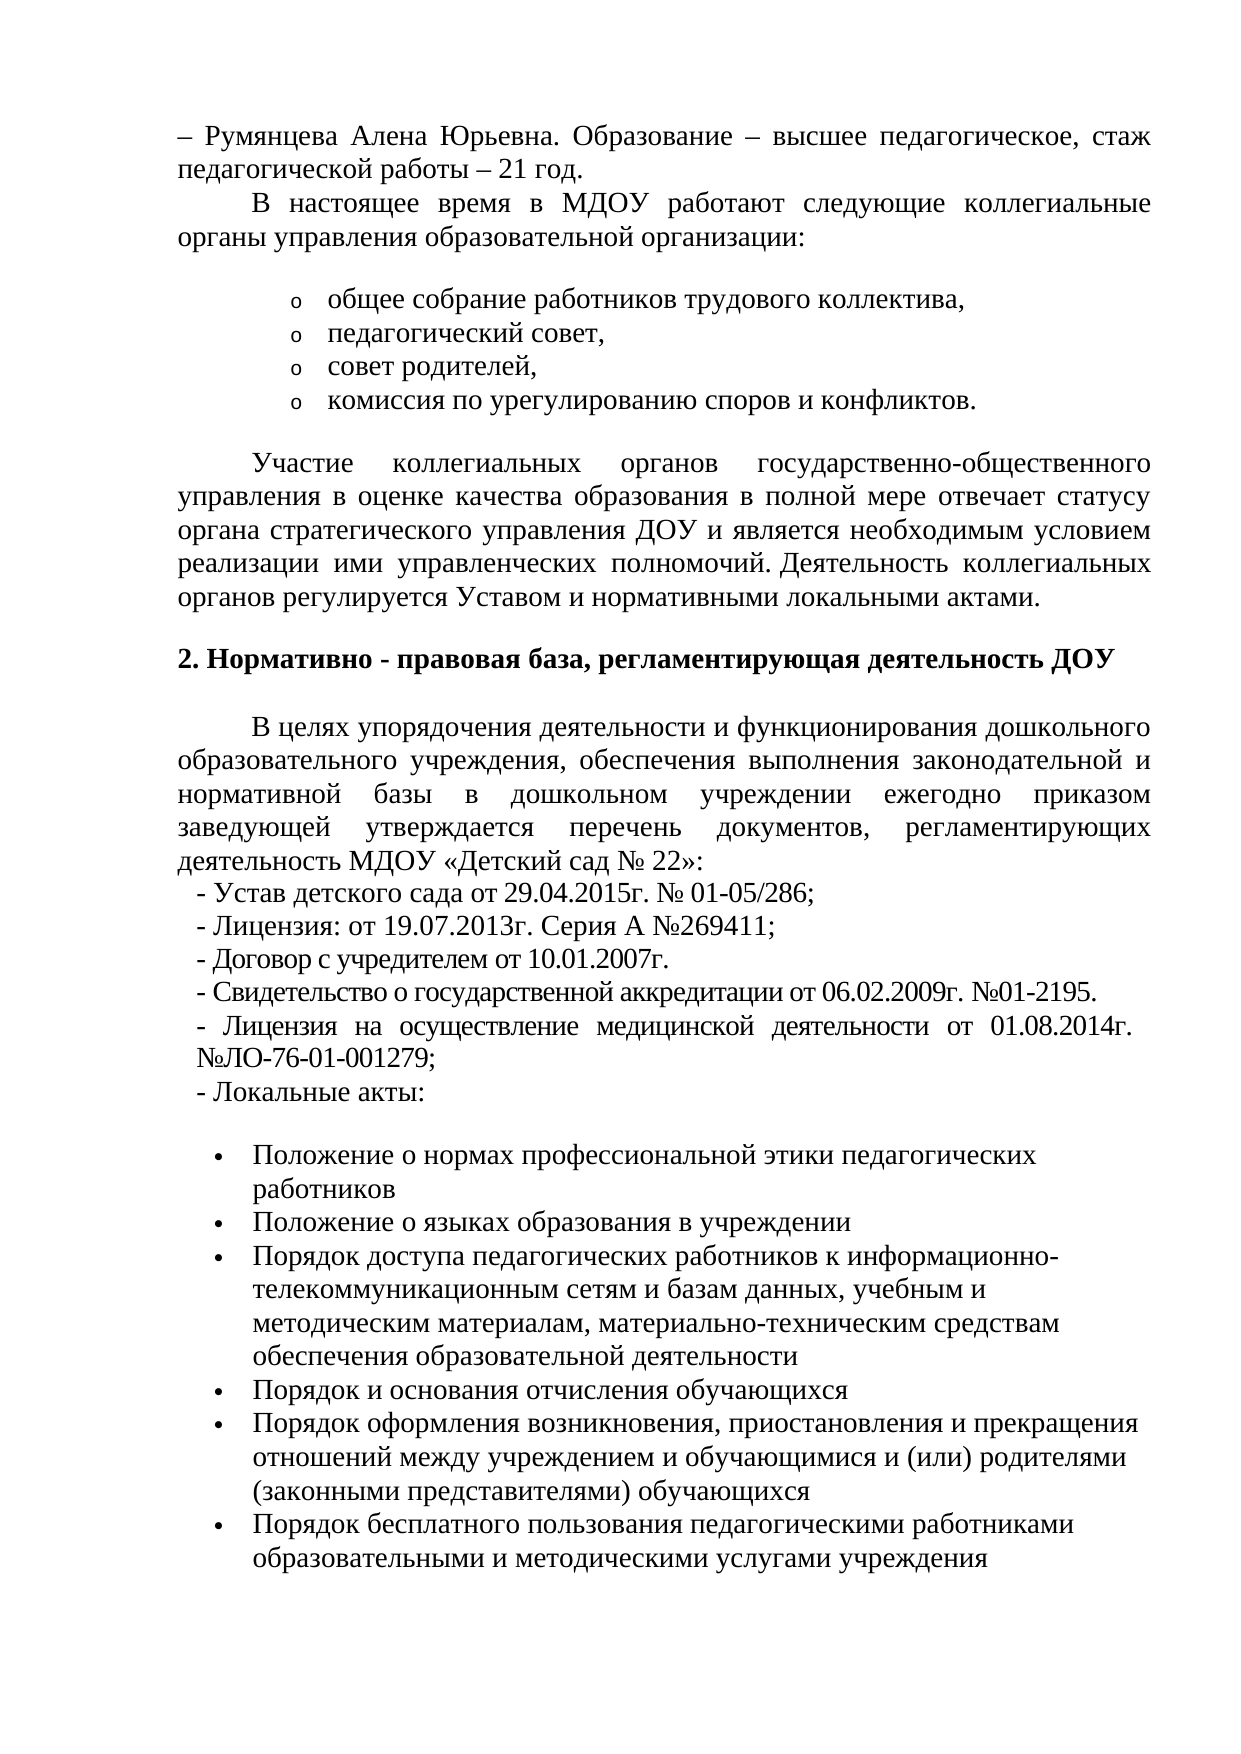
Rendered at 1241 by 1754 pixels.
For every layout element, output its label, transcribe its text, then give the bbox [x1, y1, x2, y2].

text - Локальные акты: [196, 1074, 1152, 1108]
list комиссия по урегулированию споров и конфликтов. [290, 382, 1152, 416]
list Положение о языках образования в учреждении [215, 1204, 1152, 1238]
list Положение о нормах профессиональной этики педагогических работников [215, 1137, 1152, 1204]
text В целях упорядочения деятельности и функционирования дошкольного образовательного учреждения, обеспечения выполнения законодательной и нормативной базы в дошкольном учреждении ежегодно приказом заведующей утверждается перечень документов, регламентирующих деятельность МДОУ «Детский сад № 22»: [177, 709, 1152, 876]
list совет родителей, [290, 348, 1152, 382]
text Участие коллегиальных органов государственно-общественного управления в оценке качества образования в полной мере отвечает статусу органа стратегического управления ДОУ и является необходимым условием реализации ими управленческих полномочий. Деятельность коллегиальных органов регулируется Уставом и нормативными локальными актами. [177, 445, 1152, 612]
text - Устав детского сада от 29.04.2015г. № 01-05/286; [196, 876, 1152, 909]
text - Лицензия: от 19.07.2013г. Серия А №269411; [196, 909, 1152, 942]
text – Румянцева Алена Юрьевна. Образование – высшее педагогическое, стаж педагогической работы – 21 год. [177, 118, 1152, 185]
list Порядок оформления возникновения, приостановления и прекращения отношений между учреждением и обучающимися и (или) родителями (законными представителями) обучающихся [215, 1406, 1152, 1506]
list общее собрание работников трудового коллектива, [290, 281, 1152, 315]
text 2. Нормативно - правовая база, регламентирующая деятельность ДОУ [177, 642, 1152, 675]
list Порядок бесплатного пользования педагогическими работниками образовательными и методическими услугами учреждения [215, 1506, 1152, 1573]
list Порядок доступа педагогических работников к информационно-телекоммуникационным сетям и базам данных, учебным и методическим материалам, материально-техническим средствам обеспечения образовательной деятельности [215, 1238, 1152, 1372]
list Порядок и основания отчисления обучающихся [215, 1372, 1152, 1406]
text - Договор с учредителем от 10.01.2007г. [196, 942, 890, 976]
text - Свидетельство о государственной аккредитации от 06.02.2009г. №01-2195. [196, 976, 1133, 1008]
text - Лицензия на осуществление медицинской деятельности от 01.08.2014г. №ЛО-76-01-001279; [196, 1008, 1133, 1074]
list педагогический совет, [290, 315, 1152, 348]
text В настоящее время в МДОУ работают следующие коллегиальные органы управления образовательной организации: [177, 185, 1152, 252]
